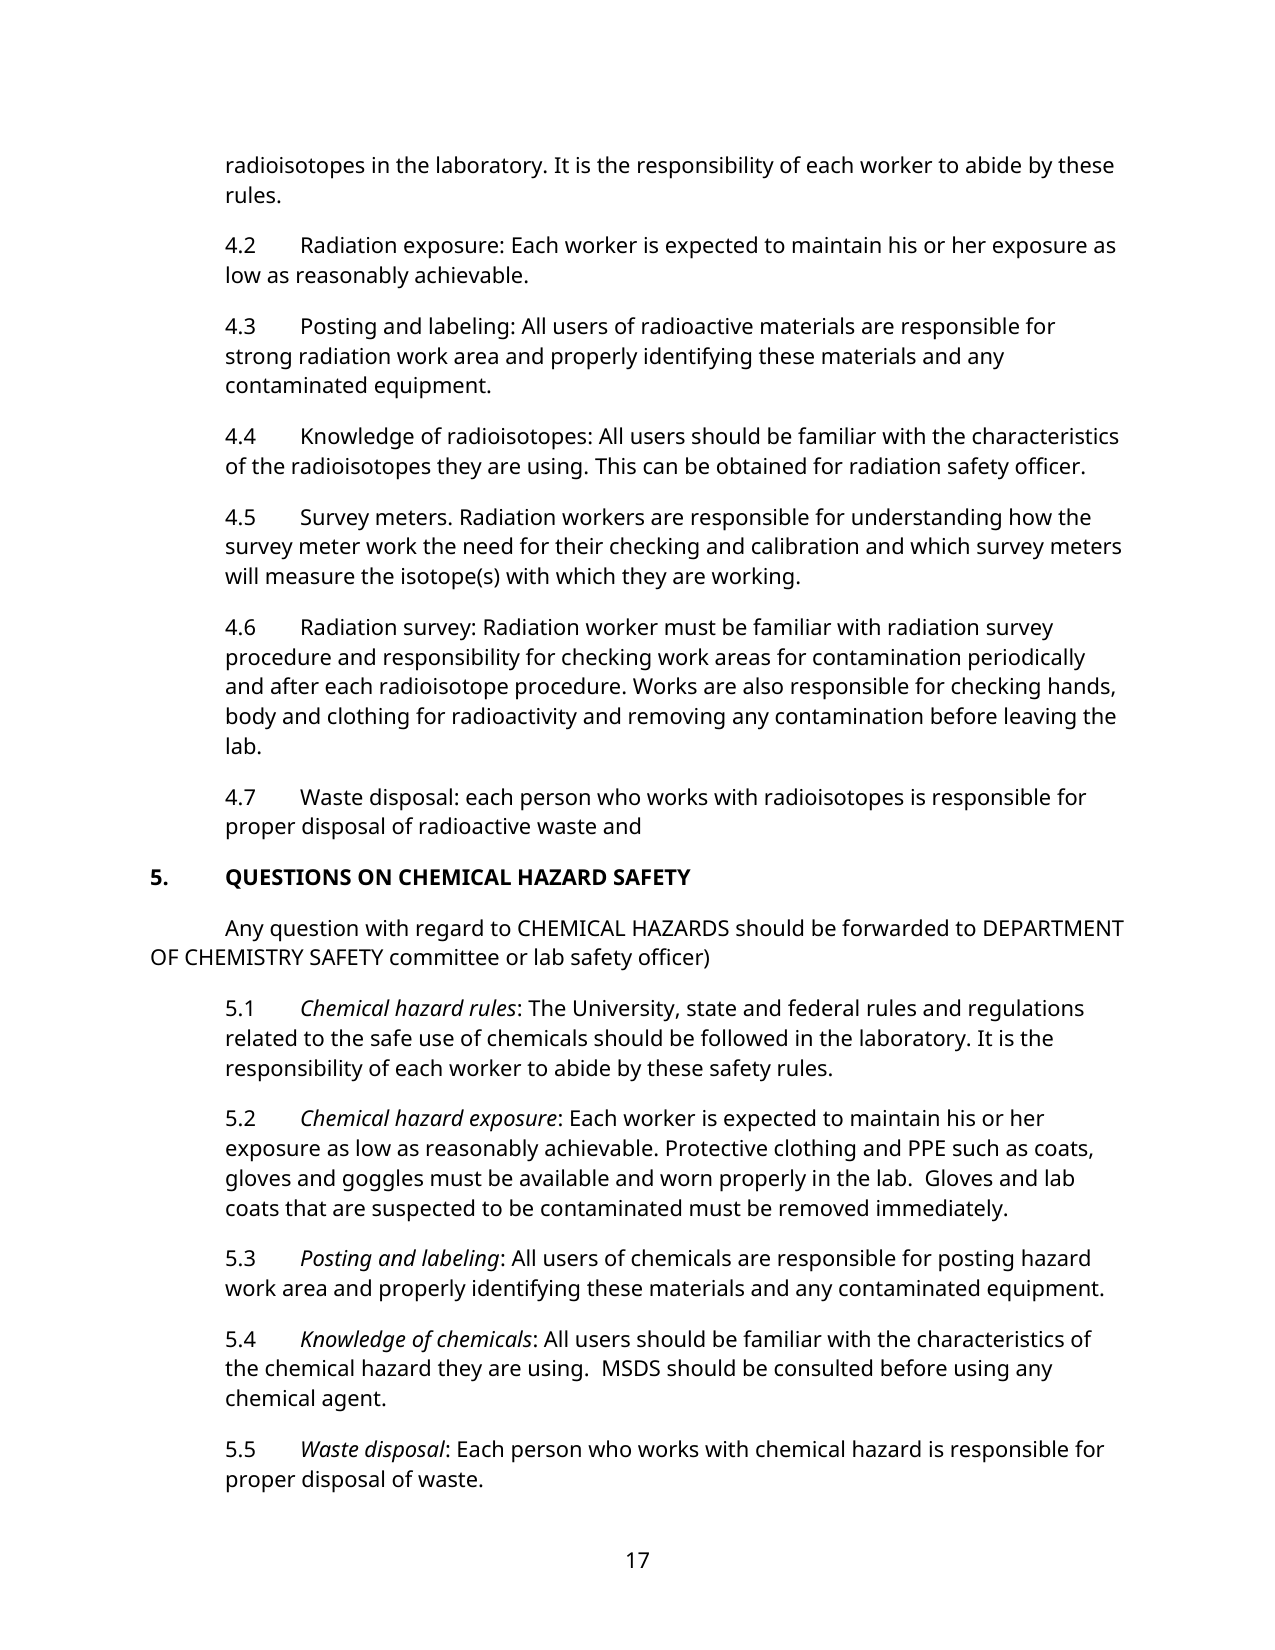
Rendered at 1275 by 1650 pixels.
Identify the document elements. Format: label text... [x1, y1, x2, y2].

text 4.7 Waste disposal: each person who works with radioisotopes is responsible for proper disposal of radioactive waste and [225, 781, 1125, 841]
text 5.4 Knowledge of chemicals: All users should be familiar with the characteristics of the chemical hazard they are using. MSDS should be consulted before using any chemical agent. [225, 1323, 1125, 1413]
text 5.1 Chemical hazard rules: The University, state and federal rules and regulations related to the safe use of chemicals should be followed in the laboratory. It is the responsibility of each worker to abide by these safety rules. [225, 993, 1125, 1082]
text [225, 150, 1125, 209]
text Any question with regard to CHEMICAL HAZARDS should be forwarded to DEPARTMENT OF CHEMISTRY SAFETY committee or lab safety officer) [150, 912, 1125, 972]
text 4.2 Radiation exposure: Each worker is expected to maintain his or her exposure as low as reasonably achievable. [225, 230, 1125, 290]
text 5.3 Posting and labeling: All users of chemicals are responsible for posting hazard work area and properly identifying these materials and any contaminated equipment. [225, 1243, 1125, 1303]
text 4.5 Survey meters. Radiation workers are responsible for understanding how the survey meter work the need for their checking and calibration and which survey meters will measure the isotope(s) with which they are working. [225, 501, 1125, 591]
text 5.2 Chemical hazard exposure: Each worker is expected to maintain his or her exposure as low as reasonably achievable. Protective clothing and PPE such as coats, gloves and goggles must be available and worn properly in the lab. Gloves and lab coats that are suspected to be contaminated must be removed immediately. [225, 1103, 1125, 1222]
subtitle 5. QUESTIONS ON CHEMICAL HAZARD SAFETY [150, 862, 1125, 892]
text 4.4 Knowledge of radioisotopes: All users should be familiar with the characteristics of the radioisotopes they are using. This can be obtained for radiation safety officer. [225, 421, 1125, 481]
text 5.5 Waste disposal: Each person who works with chemical hazard is responsible for proper disposal of waste. [225, 1434, 1125, 1493]
text 4.3 Posting and labeling: All users of radioactive materials are responsible for strong radiation work area and properly identifying these materials and any contaminated equipment. [225, 311, 1125, 400]
text 4.6 Radiation survey: Radiation worker must be familiar with radiation survey procedure and responsibility for checking work areas for contamination periodically and after each radioisotope procedure. Works are also responsible for checking hands, body and clothing for radioactivity and removing any contamination before leaving the lab. [225, 612, 1125, 761]
